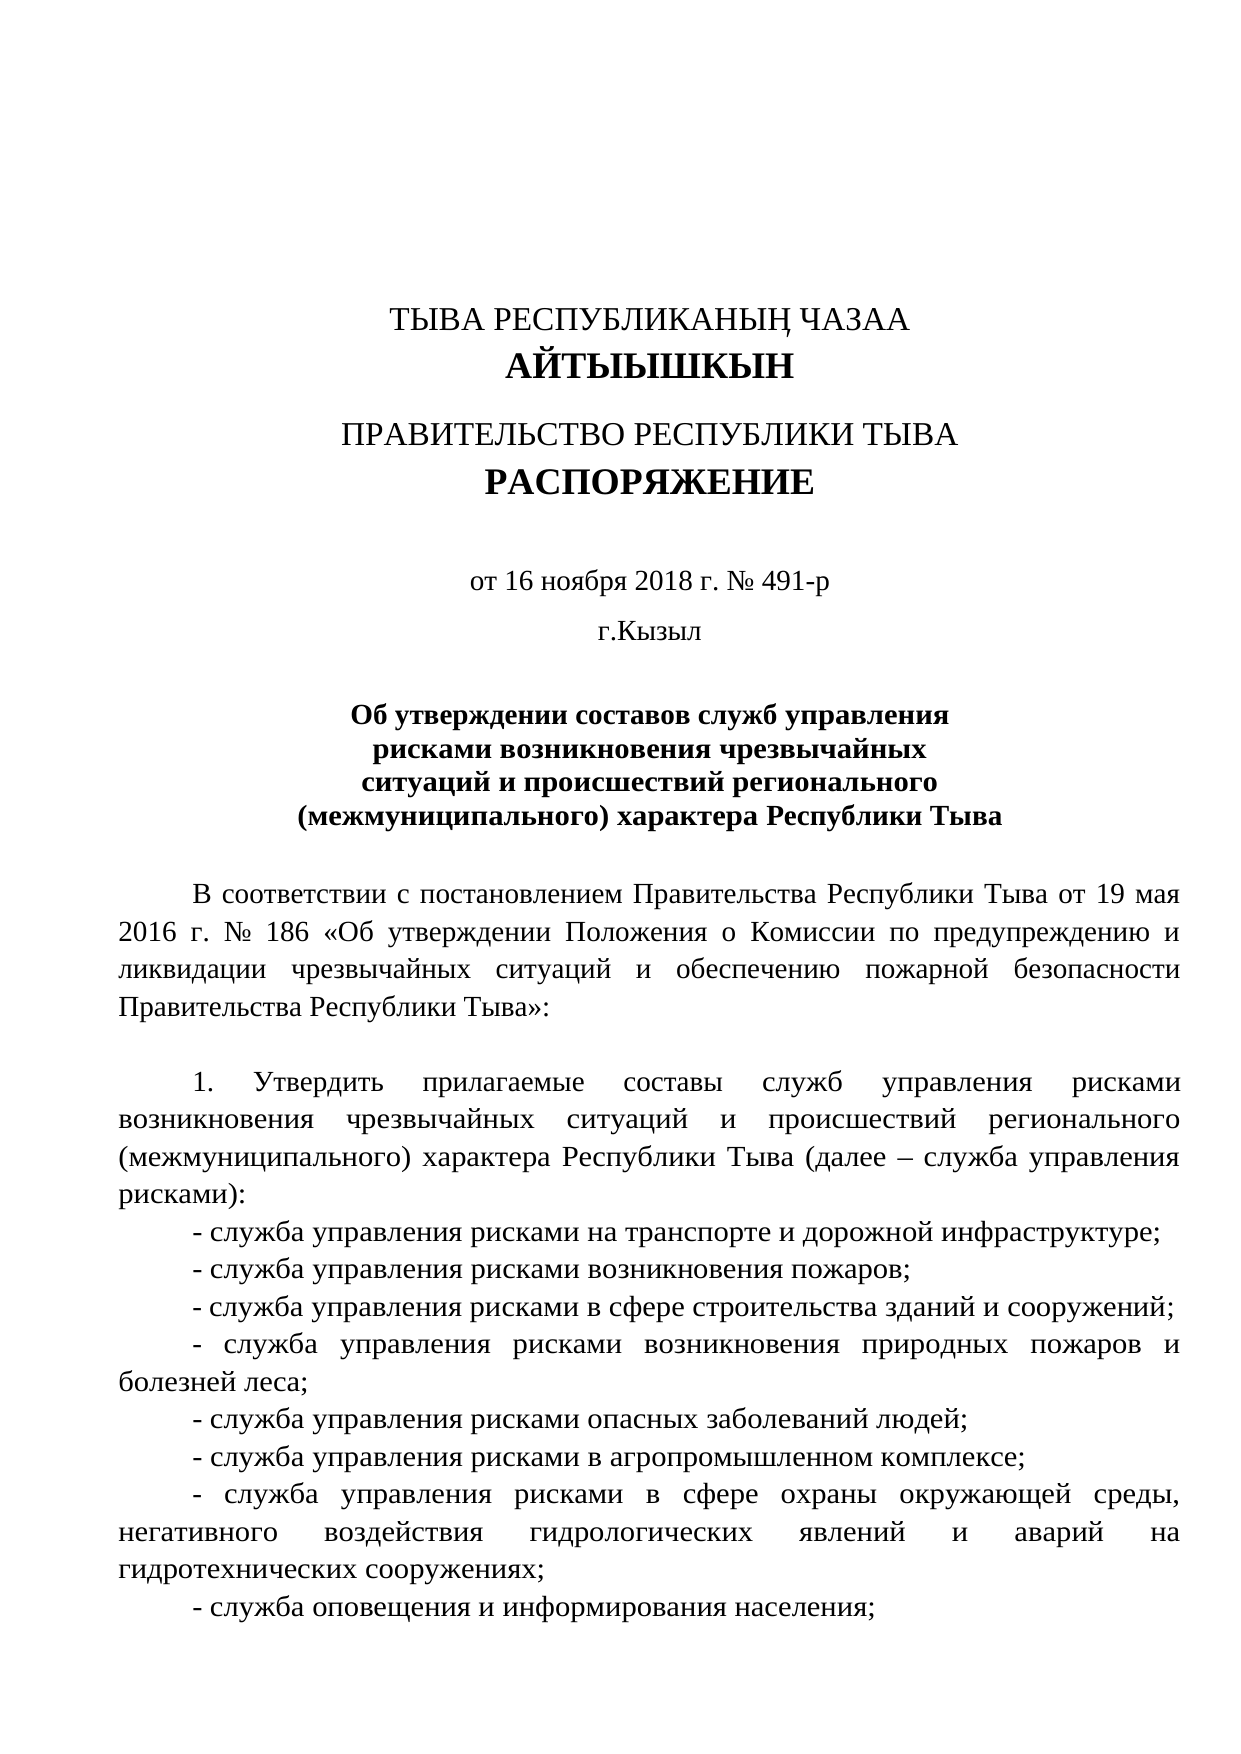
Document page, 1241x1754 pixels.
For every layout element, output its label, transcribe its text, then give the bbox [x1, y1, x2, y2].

text - служба управления рисками возникновения пожаров; [118, 1247, 1181, 1285]
text ТЫВА РЕСПУБЛИКАНЫӉ ЧАЗАА АЙТЫЫШКЫН [118, 299, 1181, 387]
text рисками возникновения чрезвычайных [118, 731, 1181, 764]
text - служба управления рисками в сфере строительства зданий и сооружений; [118, 1285, 1181, 1322]
text - служба управления рисками на транспорте и дорожной инфраструктуре; [118, 1210, 1181, 1247]
text - служба управления рисками в агропромышленном комплексе; [118, 1435, 1181, 1472]
text г.Кызыл [118, 613, 1181, 647]
text - служба управления рисками опасных заболеваний людей; [118, 1397, 1181, 1435]
text (межмуниципального) характера Республики Тыва [118, 798, 1181, 831]
text - служба управления рисками возникновения природных пожаров и болезней леса; [118, 1322, 1181, 1397]
text Об утверждении составов служб управления [118, 697, 1181, 731]
text от 16 ноября 2018 г. № 491-р [118, 563, 1181, 597]
text 1. Утвердить прилагаемые составы служб управления рисками возникновения чрезвычайных ситуаций и происшествий регионального (межмуниципального) характера Республики Тыва (далее – служба управления рисками): [118, 1060, 1181, 1210]
text - служба оповещения и информирования населения; [118, 1585, 1181, 1622]
text ПРАВИТЕЛЬСТВО РЕСПУБЛИКИ ТЫВА РАСПОРЯЖЕНИЕ [118, 414, 1181, 502]
text - служба управления рисками в сфере охраны окружающей среды, негативного воздействия гидрологических явлений и аварий на гидротехнических сооружениях; [118, 1472, 1181, 1585]
text В соответствии с постановлением Правительства Республики Тыва от 19 мая 2016 г. № 186 «Об утверждении Положения о Комиссии по предупреждению и ликвидации чрезвычайных ситуаций и обеспечению пожарной безопасности Правительства Республики Тыва»: [118, 872, 1181, 1022]
text ситуаций и происшествий регионального [118, 764, 1181, 798]
